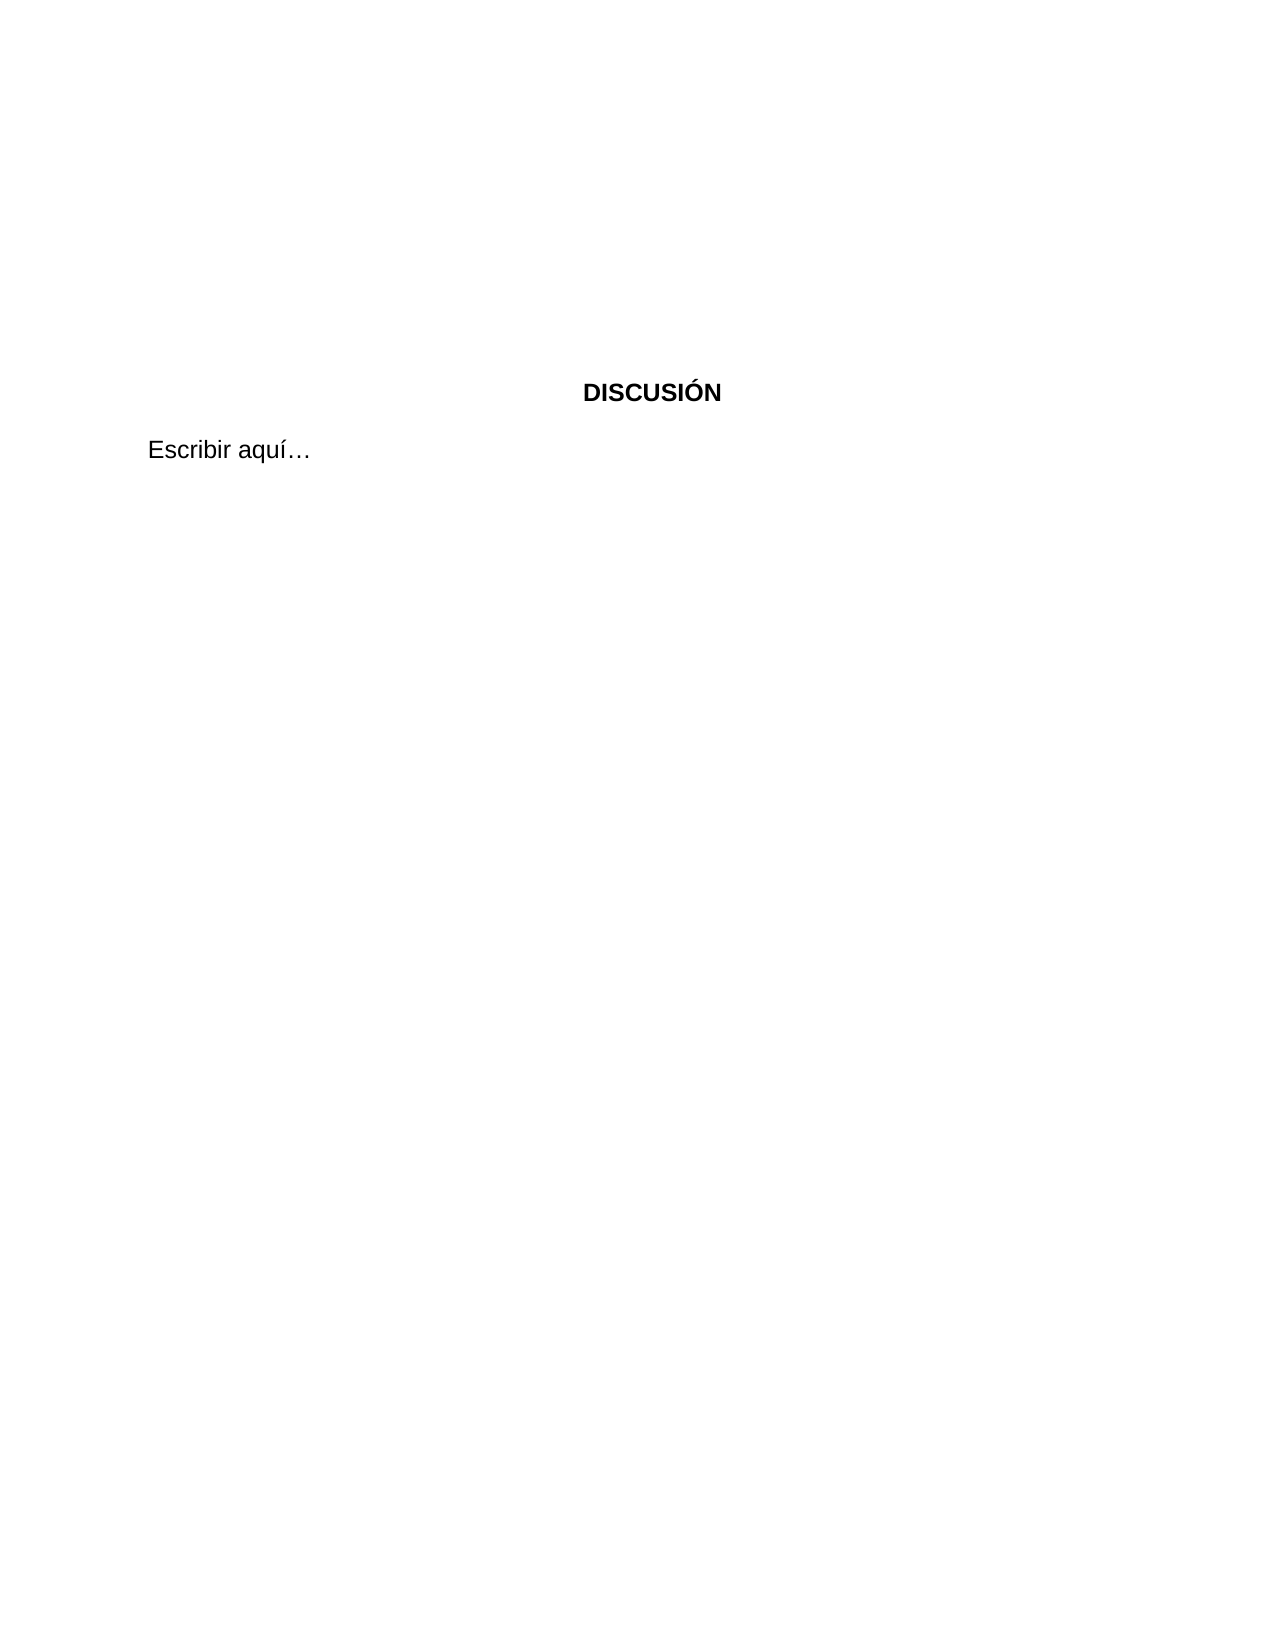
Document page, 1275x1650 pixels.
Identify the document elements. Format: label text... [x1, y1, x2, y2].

text Escribir aquí… [148, 435, 1157, 464]
text DISCUSIÓN [148, 378, 1157, 406]
